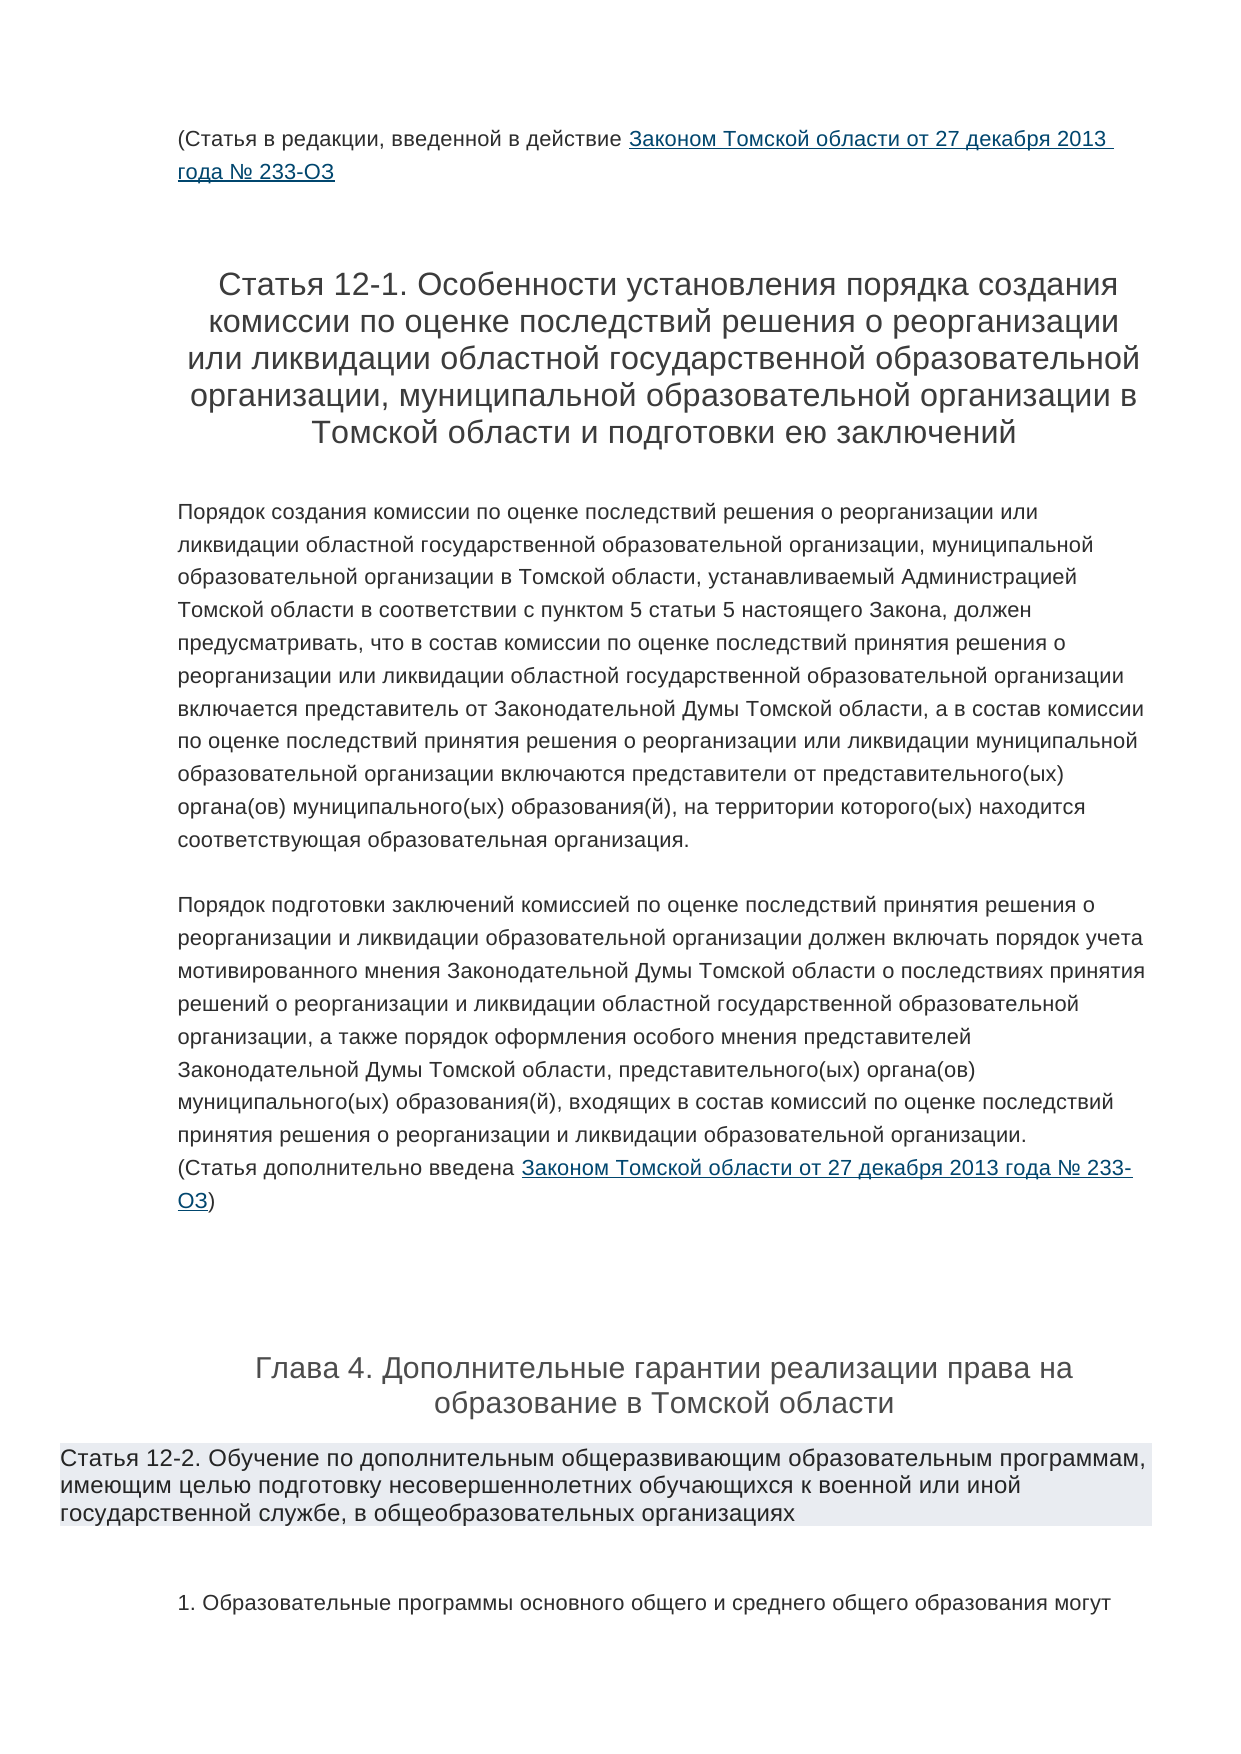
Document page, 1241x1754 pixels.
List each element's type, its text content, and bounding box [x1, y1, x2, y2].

text Статья 12-1. Особенности установления порядка создания комиссии по оценке последствий решения о реорганизации или ликвидации областной государственной образовательной организации, муниципальной образовательной организации в Томской области и подготовки ею заключений [177, 265, 1152, 450]
text Глава 4. Дополнительные гарантии реализации права на образование в Томской области [177, 1350, 1152, 1420]
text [177, 118, 1152, 249]
text Статья 12-2. Обучение по дополнительным общеразвивающим образовательным программам, имеющим целью подготовку несовершеннолетних обучающихся к военной или иной государственной службе, в общеобразовательных организациях [60, 1443, 1152, 1526]
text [177, 1550, 1152, 1615]
text Порядок создания комиссии по оценке последствий решения о реорганизации или ликвидации областной государственной образовательной организации, муниципальной образовательной организации в Томской области, устанавливаемый Администрацией Томской области в соответствии с пунктом 5 статьи 5 настоящего Закона, должен предусматривать, что в состав комиссии по оценке последствий принятия решения о реорганизации или ликвидации областной государственной образовательной организации включается представитель от Законодательной Думы Томской области, а в состав комиссии по оценке последствий принятия решения о реорганизации или ликвидации муниципальной образовательной организации включаются представители от представительного(ых) органа(ов) муниципального(ых) образования(й), на территории которого(ых) находится соответствующая образовательная организация. Порядок подготовки заключений комиссией по оценке последствий принятия решения о реорганизации и ликвидации образовательной организации должен включать порядок учета мотивированного мнения Законодательной Думы Томской области о последствиях принятия решений о реорганизации и ликвидации областной государственной образовательной организации, а также порядок оформления особого мнения представителей Законодательной Думы Томской области, представительного(ых) органа(ов) муниципального(ых) образования(й), входящих в состав комиссий по оценке последствий принятия решения о реорганизации и ликвидации образовательной организации. (Статья дополнительно введена Законом Томской области от 27 декабря 2013 года № 233-ОЗ) [177, 458, 1152, 1311]
